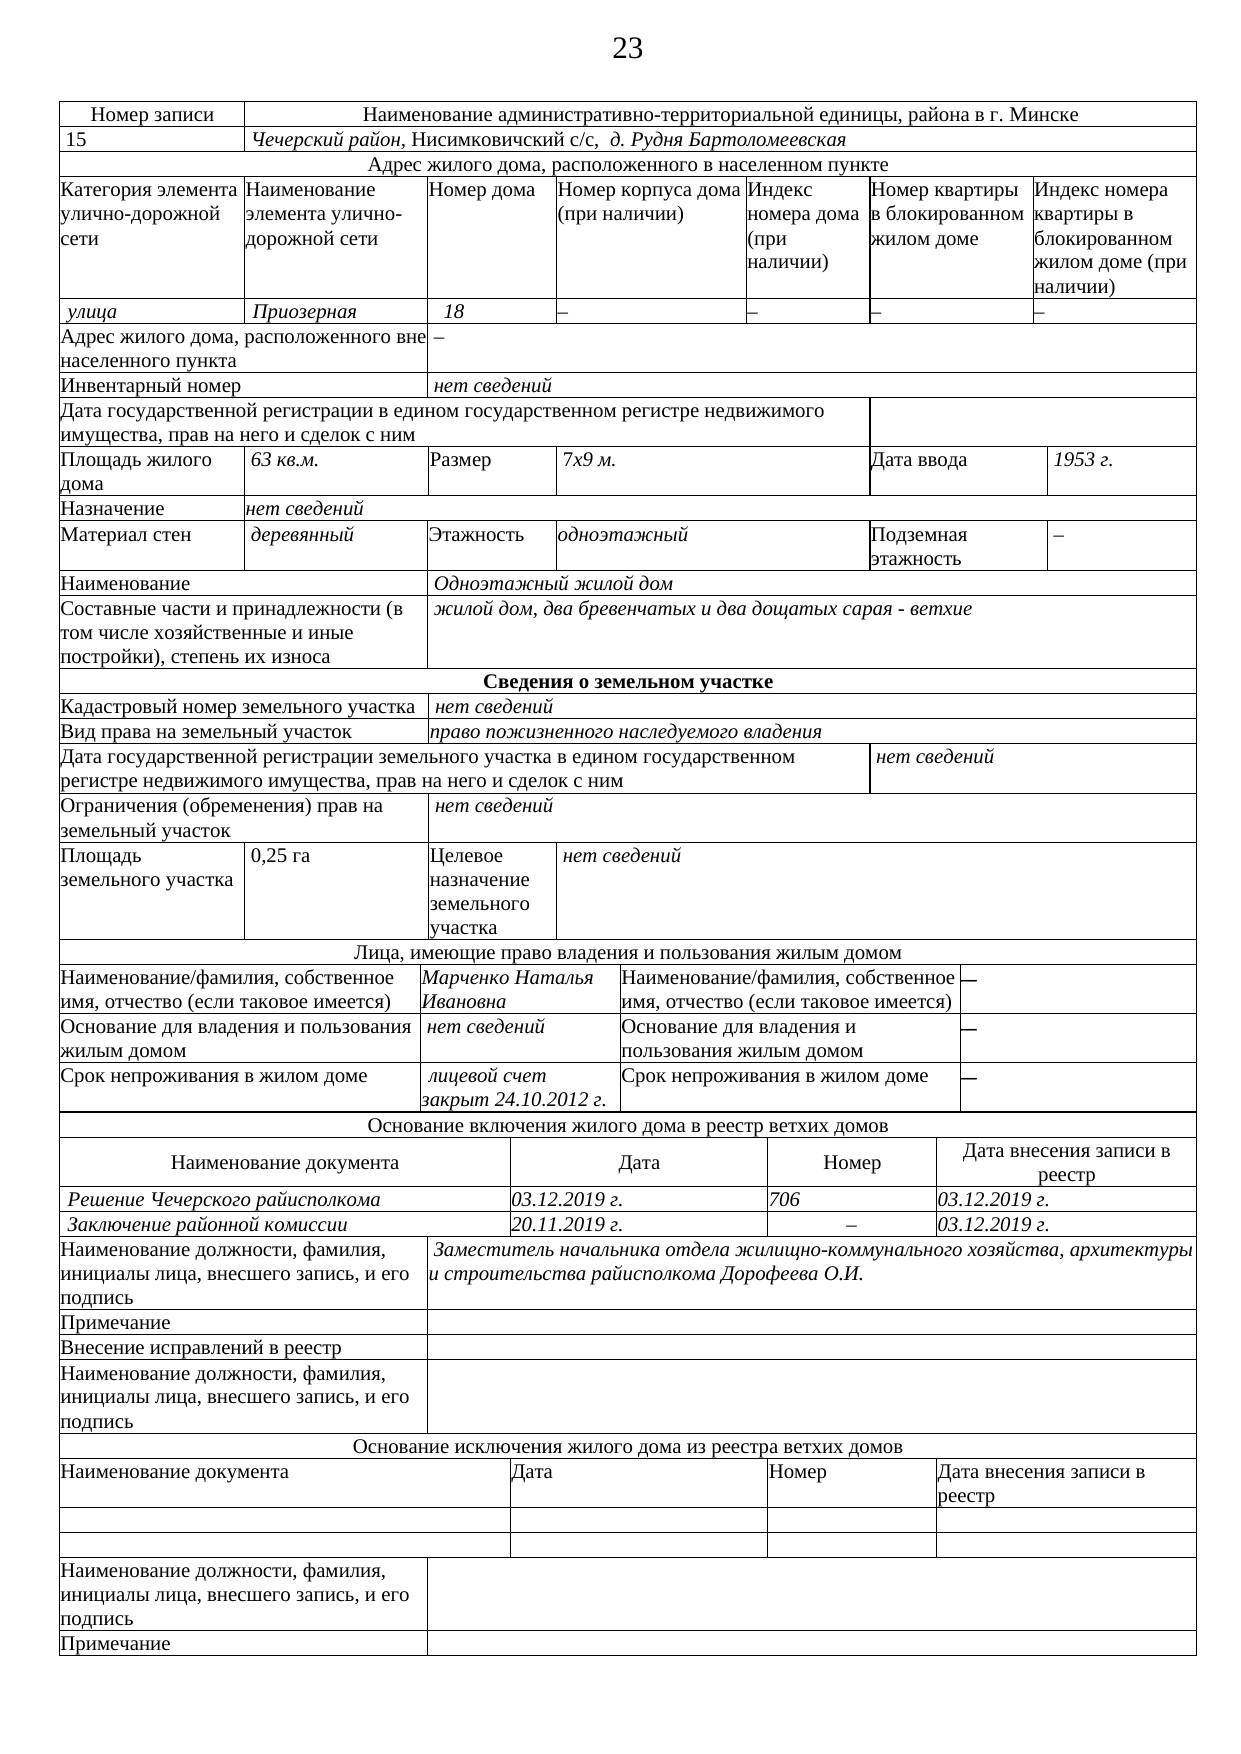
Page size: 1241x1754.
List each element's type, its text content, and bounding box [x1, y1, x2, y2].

table_cell Инвентарный номер [60, 373, 427, 397]
table_header Номер записи [60, 102, 244, 126]
table_cell Подземная этажность [871, 521, 1047, 569]
table_cell – [747, 299, 869, 323]
table_cell Наименование [60, 571, 427, 595]
table_cell 7х9 м. [557, 447, 869, 495]
table_cell [511, 1508, 767, 1532]
table_cell [60, 1533, 510, 1557]
table_cell Номер квартиры в блокированном жилом доме [871, 177, 1033, 298]
table_cell Внесение исправлений в реестр [60, 1335, 427, 1359]
table_cell Основание для владения и пользования жилым домом [621, 1014, 960, 1062]
table_cell [60, 1508, 510, 1532]
table_cell – [1048, 521, 1196, 569]
table_cell нет сведений [429, 794, 1196, 842]
table_cell Целевое назначение земельного участка [429, 843, 556, 939]
table_cell Наименование документа [60, 1459, 510, 1507]
table_cell Индекс номера квартиры в блокированном жилом доме (при наличии) [1034, 177, 1196, 298]
table_cell нет сведений [557, 843, 1196, 939]
table_cell [871, 398, 1196, 446]
table_cell 0,25 га [245, 843, 428, 939]
table_cell Адрес жилого дома, расположенного вне населенного пункта [60, 324, 427, 372]
table_cell Примечание [60, 1310, 427, 1334]
table_cell деревянный [245, 521, 427, 569]
table_cell [937, 1533, 1196, 1557]
table_cell Сведения о земельном участке [60, 669, 1196, 693]
table_cell Дата государственной регистрации в едином государственном регистре недвижимого имущества, прав на него и сделок с ним [60, 398, 869, 446]
table_cell Приозерная [245, 299, 427, 323]
table_cell – [961, 965, 1196, 1013]
table_cell Ограничения (обременения) прав на земельный участок [60, 794, 428, 842]
table_cell 18 [428, 299, 556, 323]
table_cell – [428, 324, 1196, 372]
table_cell Дата внесения записи в реестр [937, 1459, 1196, 1507]
table_cell Номер [768, 1459, 936, 1507]
table_cell – [768, 1212, 936, 1236]
table_cell [428, 1631, 1196, 1655]
table_cell Основание для владения и пользования жилым домом [60, 1014, 420, 1062]
table_cell – [961, 1063, 1196, 1111]
table_cell 03.12.2019 г. [937, 1187, 1196, 1211]
table_cell Марченко Наталья Ивановна [421, 965, 620, 1013]
table_cell Срок непроживания в жилом доме [621, 1063, 960, 1111]
table_cell 63 кв.м. [245, 447, 428, 495]
table_cell Индекс номера дома (при наличии) [747, 177, 869, 298]
table_cell Дата ввода [871, 447, 1047, 495]
table_cell Наименование/фамилия, собственное имя, отчество (если таковое имеется) [621, 965, 960, 1013]
table_cell Наименование должности, фамилия, инициалы лица, внесшего запись, и его подпись [60, 1360, 427, 1433]
table_cell [768, 1508, 936, 1532]
table_cell Категория элемента улично-дорожной сети [60, 177, 244, 298]
table_cell Дата [511, 1138, 767, 1186]
table_cell Чечерский район, Нисимковичский с/с, д. Рудня Бартоломеевская [245, 127, 1196, 151]
table_cell [768, 1533, 936, 1557]
table_cell [511, 1533, 767, 1557]
table_cell Наименование должности, фамилия, инициалы лица, внесшего запись, и его подпись [60, 1558, 427, 1630]
table_cell Составные части и принадлежности (в том числе хозяйственные и иные постройки), степень их износа [60, 596, 427, 668]
table_cell Решение Чечерского райисполкома [60, 1187, 510, 1211]
table_cell 706 [768, 1187, 936, 1211]
table_cell Номер [768, 1138, 936, 1186]
table_cell Адрес жилого дома, расположенного в населенном пункте [60, 152, 1196, 176]
table_cell Примечание [60, 1631, 427, 1655]
table_cell Основание включения жилого дома в реестр ветхих домов [60, 1113, 1196, 1137]
table_cell нет сведений [429, 694, 1196, 718]
table_cell нет сведений [428, 373, 1196, 397]
table_cell 03.12.2019 г. [937, 1212, 1196, 1236]
table_cell лицевой счет закрыт 24.10.2012 г. [421, 1063, 620, 1111]
table_cell Заключение районной комиссии [60, 1212, 510, 1236]
table_cell Площадь земельного участка [60, 843, 244, 939]
table_cell Номер дома [428, 177, 556, 298]
table_cell жилой дом, два бревенчатых и два дощатых сарая - ветхие [428, 596, 1196, 668]
table_cell Заместитель начальника отдела жилищно-коммунального хозяйства, архитектуры и строительства райисполкома Дорофеева О.И. [428, 1237, 1196, 1309]
table_header Наименование административно-территориальной единицы, района в г. Минске [245, 102, 1196, 126]
table_cell [937, 1508, 1196, 1532]
table_cell – [1034, 299, 1196, 323]
table_cell Кадастровый номер земельного участка [60, 694, 428, 718]
table_cell нет сведений [421, 1014, 620, 1062]
table_cell Наименование/фамилия, собственное имя, отчество (если таковое имеется) [60, 965, 420, 1013]
table_cell нет сведений [871, 744, 1196, 792]
table_cell 20.11.2019 г. [511, 1212, 767, 1236]
table_cell 1953 г. [1048, 447, 1196, 495]
table_cell Наименование документа [60, 1138, 510, 1186]
table_cell Назначение [60, 496, 244, 520]
table_cell 03.12.2019 г. [511, 1187, 767, 1211]
table_cell – [961, 1014, 1196, 1062]
table_cell Материал стен [60, 521, 244, 569]
table_cell – [871, 299, 1033, 323]
table_cell 15 [60, 127, 244, 151]
table_cell Срок непроживания в жилом доме [60, 1063, 420, 1111]
table_cell Дата внесения записи в реестр [937, 1138, 1196, 1186]
table_cell Одноэтажный жилой дом [428, 571, 1196, 595]
table_cell улица [60, 299, 244, 323]
table_cell Площадь жилого дома [60, 447, 244, 495]
table_cell Вид права на земельный участок [60, 719, 428, 743]
table_cell – [557, 299, 746, 323]
table_cell Размер [429, 447, 556, 495]
table_cell Лица, имеющие право владения и пользования жилым домом [60, 940, 1196, 964]
table_cell право пожизненного наследуемого владения [429, 719, 1196, 743]
table_cell Наименование элемента улично-дорожной сети [245, 177, 427, 298]
table_cell [428, 1335, 1196, 1359]
table_cell Дата государственной регистрации земельного участка в едином государственном регистре недвижимого имущества, прав на него и сделок с ним [60, 744, 869, 792]
table_cell Основание исключения жилого дома из реестра ветхих домов [60, 1434, 1196, 1458]
table_cell Этажность [428, 521, 556, 569]
table_cell одноэтажный [557, 521, 869, 569]
table_cell Номер корпуса дома (при наличии) [557, 177, 746, 298]
table_cell [428, 1360, 1196, 1433]
table_cell нет сведений [245, 496, 1196, 520]
table_cell Наименование должности, фамилия, инициалы лица, внесшего запись, и его подпись [60, 1237, 427, 1309]
table_cell [428, 1310, 1196, 1334]
table_cell Дата [511, 1459, 767, 1507]
table_cell [428, 1558, 1196, 1630]
